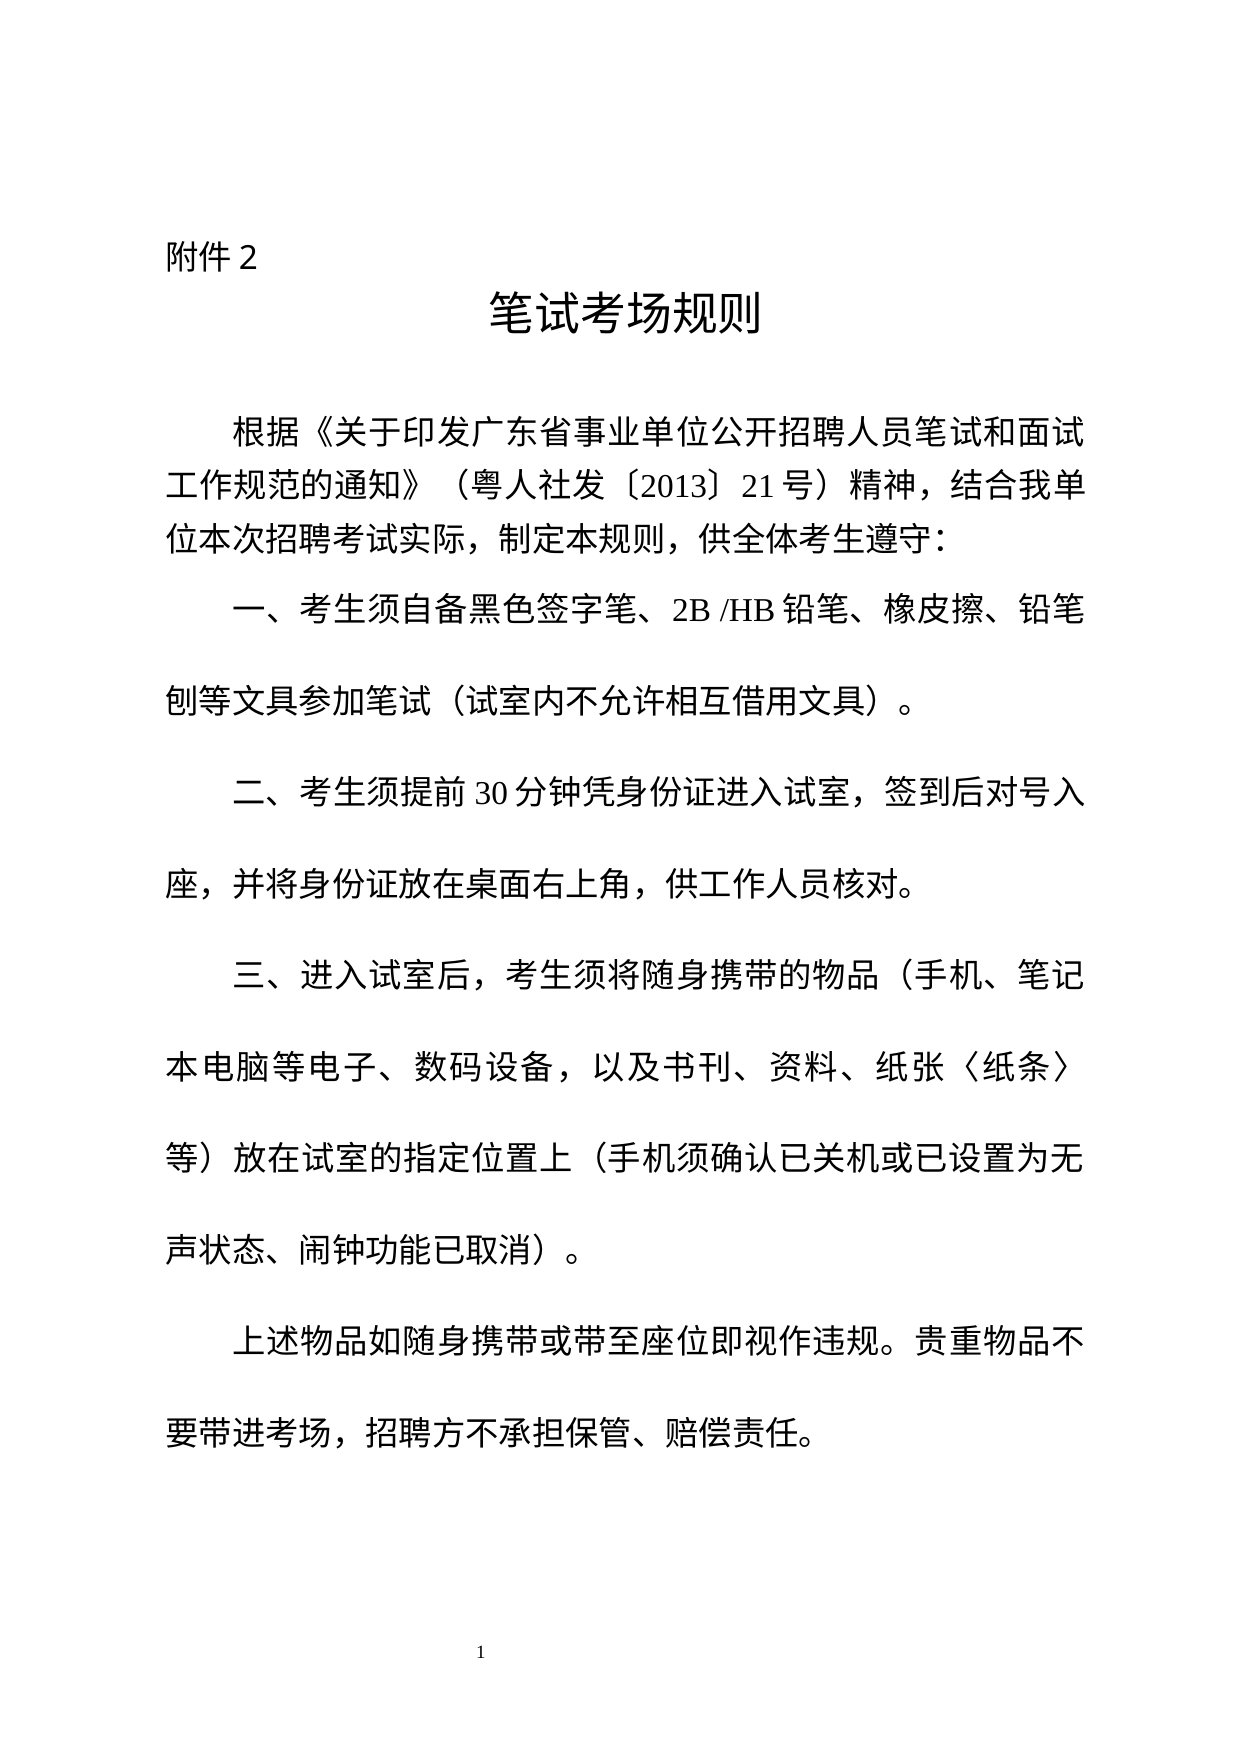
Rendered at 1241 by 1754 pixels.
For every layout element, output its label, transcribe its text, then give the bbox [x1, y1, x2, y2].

text 上述物品如随身携带或带至座位即视作违规。贵重物品不要带进考场，招聘方不承担保管、赔偿责任。 [165, 1293, 1087, 1476]
text 二、考生须提前30分钟凭身份证进入试室，签到后对号入座，并将身份证放在桌面右上角，供工作人员核对。 [165, 744, 1087, 927]
text 根据《关于印发广东省事业单位公开招聘人员笔试和面试工作规范的通知》（粤人社发〔2013〕21号）精神，结合我单位本次招聘考试实际，制定本规则，供全体考生遵守： [165, 402, 1087, 562]
text 一、考生须自备黑色签字笔、2B /HB铅笔、橡皮擦、铅笔刨等文具参加笔试（试室内不允许相互借用文具）。 [165, 562, 1087, 744]
text 三、进入试室后，考生须将随身携带的物品（手机、笔记本电脑等电子、数码设备，以及书刊、资料、纸张〈纸条〉等）放在试室的指定位置上（手机须确认已关机或已设置为无声状态、闹钟功能已取消）。 [165, 927, 1087, 1293]
text 附件2 [165, 220, 1087, 282]
text 笔试考场规则 [165, 282, 1087, 342]
